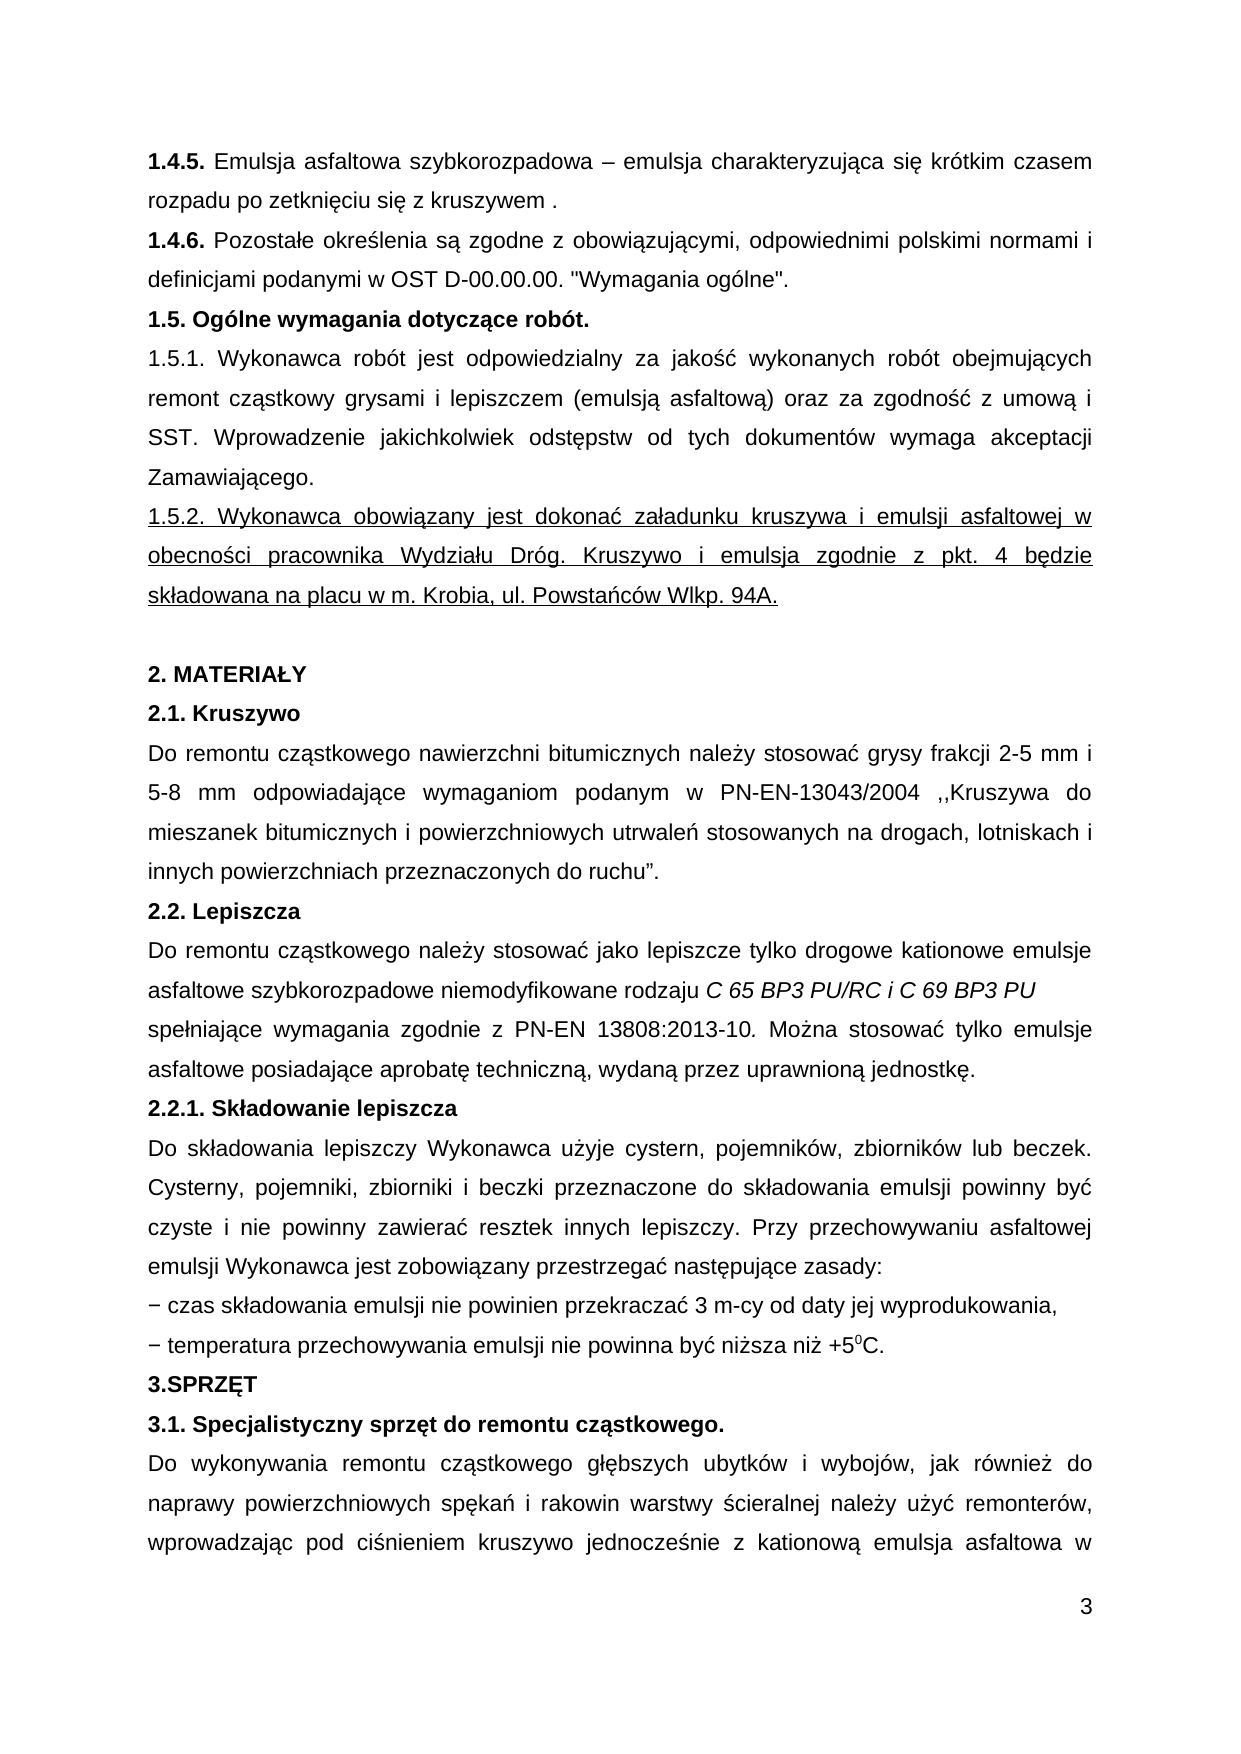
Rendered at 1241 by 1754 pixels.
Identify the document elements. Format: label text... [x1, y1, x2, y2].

text 1.5.2. Wykonawca obowiązany jest dokonać załadunku kruszywa i emulsji asfaltowej w obecności pracownika Wydziału Dróg. Kruszywo i emulsja zgodnie z pkt. 4 będzie składowana na placu w m. Krobia, ul. Powstańców Wlkp. 94A. [148, 503, 1093, 565]
text Do składowania lepiszczy Wykonawca użyje cystern, pojemników, zbiorników lub beczek. Cysterny, pojemniki, zbiorniki i beczki przeznaczone do składowania emulsji powinny być czyste i nie powinny zawierać resztek innych lepiszczy. Przy przechowywaniu asfaltowej emulsji Wykonawca jest zobowiązany przestrzegać następujące zasady: [148, 1134, 1093, 1279]
text 1.5.1. Wykonawca robót jest odpowiedzialny za jakość wykonanych robót obejmujących remont cząstkowy grysami i lepiszczem (emulsją asfaltową) oraz za zgodność z umową i SST. Wprowadzenie jakichkolwiek odstępstw od tych dokumentów wymaga akceptacji Zamawiającego. [148, 345, 1093, 490]
text 3.SPRZĘT [148, 1371, 1093, 1398]
text spełniające wymagania zgodnie z PN-EN 13808:2013-10. Można stosować tylko emulsje asfaltowe posiadające aprobatę techniczną, wydaną przez uprawnioną jednostkę. [148, 1016, 1093, 1082]
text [148, 1450, 1093, 1556]
text 2.2.1. Składowanie lepiszcza [148, 1095, 1093, 1121]
text − temperatura przechowywania emulsji nie powinna być niższa niż +50C. [148, 1332, 1093, 1358]
text 2.2. Lepiszcza [148, 898, 1093, 924]
text 1.5. Ogólne wymagania dotyczące robót. [148, 306, 1093, 332]
text 2. MATERIAŁY [148, 661, 1093, 687]
text 1.4.5. Emulsja asfaltowa szybkorozpadowa – emulsja charakteryzująca się krótkim czasem rozpadu po zetknięciu się z kruszywem . [148, 148, 1093, 213]
text 1.5.2. Wykonawca obowiązany jest dokonać załadunku kruszywa i emulsji asfaltowej w obecności pracownika Wydziału Dróg. Kruszywo i emulsja zgodnie z pkt. 4 będzie składowana na placu w m. Krobia, ul. Powstańców Wlkp. 94A. [148, 566, 1093, 608]
text 3.1. Specjalistyczny sprzęt do remontu cząstkowego. [148, 1411, 1093, 1437]
text 2.1. Kruszywo [148, 700, 1093, 727]
text Do remontu cząstkowego nawierzchni bitumicznych należy stosować grysy frakcji 2-5 mm i 5-8 mm odpowiadające wymaganiom podanym w PN-EN-13043/2004 ,,Kruszywa do mieszanek bitumicznych i powierzchniowych utrwaleń stosowanych na drogach, lotniskach i innych powierzchniach przeznaczonych do ruchu”. [148, 740, 1093, 884]
text Do remontu cząstkowego należy stosować jako lepiszcze tylko drogowe kationowe emulsje asfaltowe szybkorozpadowe niemodyfikowane rodzaju C 65 BP3 PU/RC i C 69 BP3 PU [148, 937, 1093, 1003]
text − czas składowania emulsji nie powinien przekraczać 3 m-cy od daty jej wyprodukowania, [148, 1292, 1093, 1319]
text 1.4.6. Pozostałe określenia są zgodne z obowiązującymi, odpowiednimi polskimi normami i definicjami podanymi w OST D-00.00.00. "Wymagania ogólne". [148, 227, 1093, 292]
